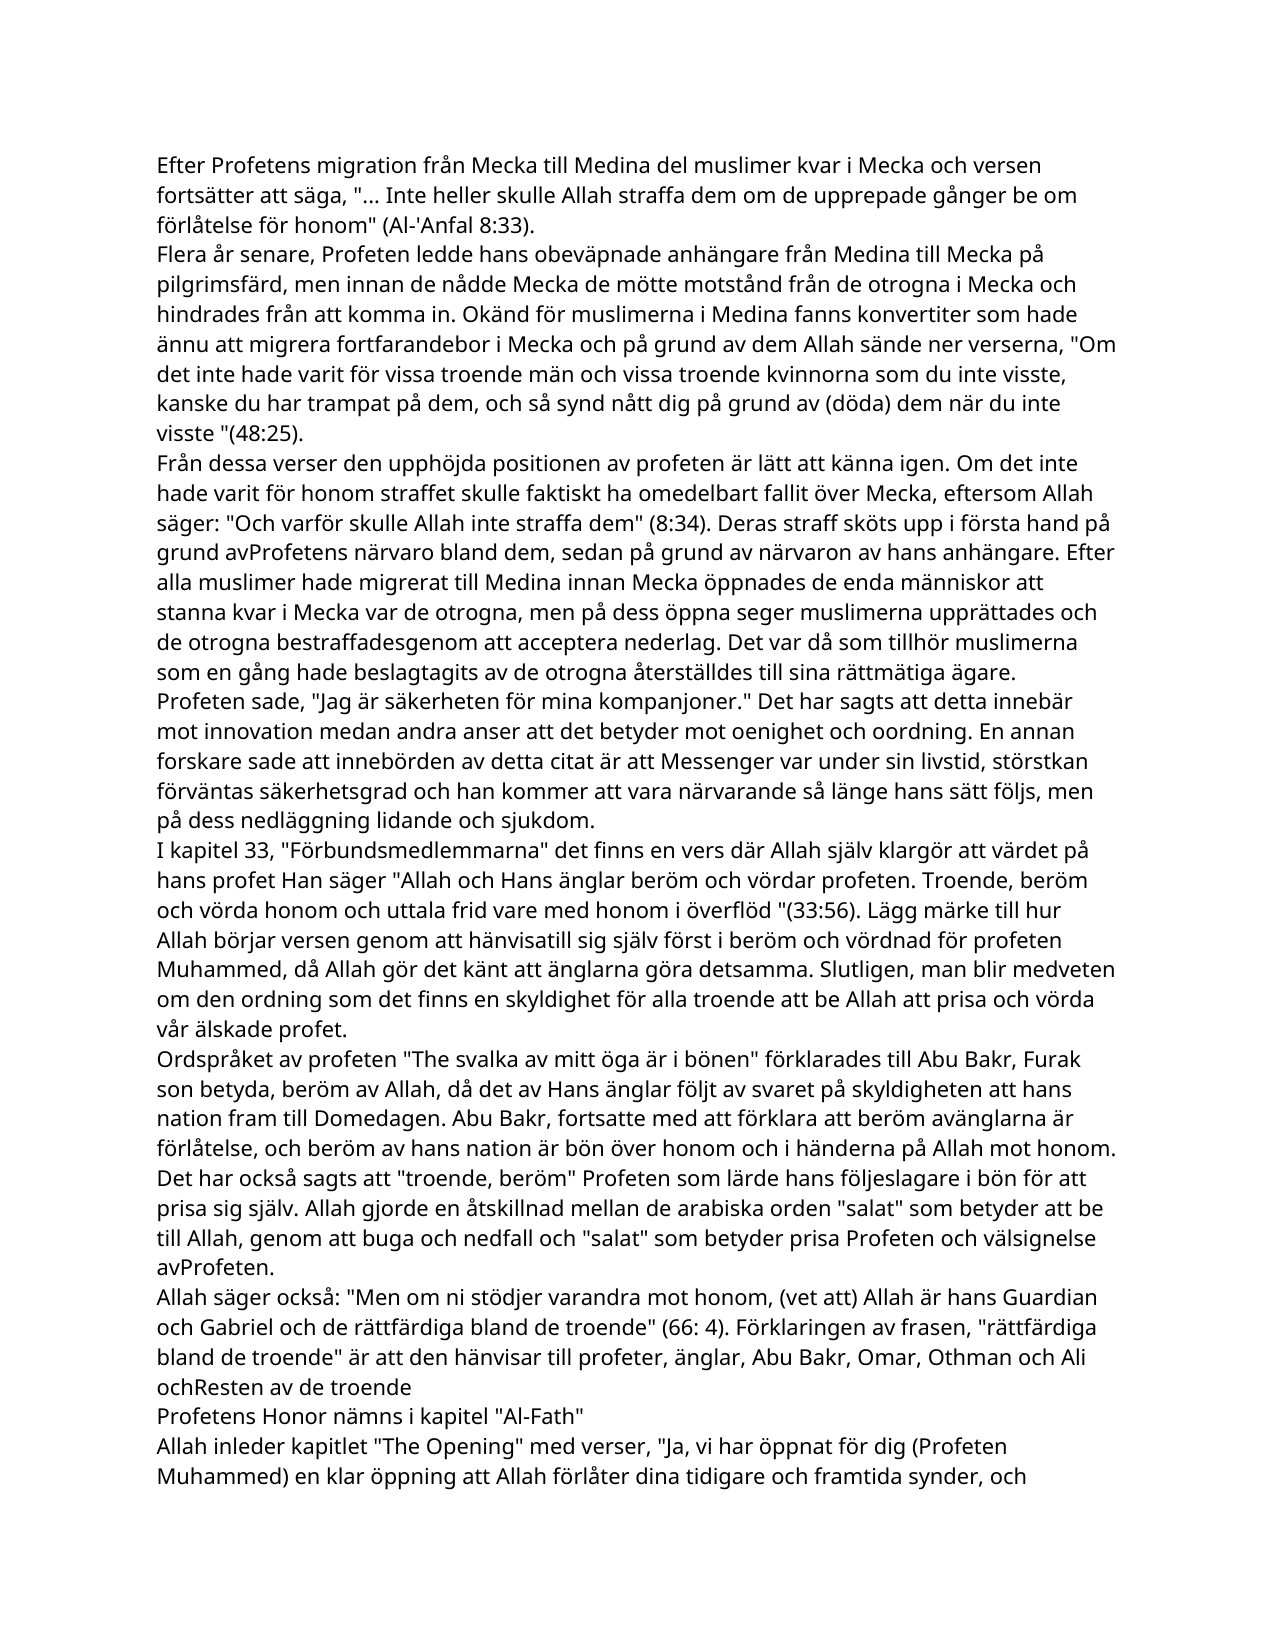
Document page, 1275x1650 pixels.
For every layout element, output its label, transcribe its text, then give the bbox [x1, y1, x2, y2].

text Ordspråket av profeten "The svalka av mitt öga är i bönen" förklarades till Abu Bakr, Furak son betyda, beröm av Allah, då det av Hans änglar följt av svaret på skyldigheten att hans nation fram till Domedagen. Abu Bakr, fortsatte med att förklara att beröm avänglarna är förlåtelse, och beröm av hans nation är bön över honom och i händerna på Allah mot honom. [156, 1044, 1118, 1163]
text Flera år senare, Profeten ledde hans obeväpnade anhängare från Medina till Mecka på pilgrimsfärd, men innan de nådde Mecka de mötte motstånd från de otrogna i Mecka och hindrades från att komma in. Okänd för muslimerna i Medina fanns konvertiter som hade ännu att migrera fortfarandebor i Mecka och på grund av dem Allah sände ner verserna, "Om det inte hade varit för vissa troende män och vissa troende kvinnorna som du inte visste, kanske du har trampat på dem, och så synd nått dig på grund av (döda) dem när du inte visste "(48:25). [156, 239, 1118, 448]
text Det har också sagts att "troende, beröm" Profeten som lärde hans följeslagare i bön för att prisa sig själv. Allah gjorde en åtskillnad mellan de arabiska orden "salat" som betyder att be till Allah, genom att buga och nedfall och "salat" som betyder prisa Profeten och välsignelse avProfeten. [156, 1163, 1118, 1282]
text Allah säger också: "Men om ni stödjer varandra mot honom, (vet att) Allah är hans Guardian och Gabriel och de rättfärdiga bland de troende" (66: 4). Förklaringen av frasen, "rättfärdiga bland de troende" är att den hänvisar till profeter, änglar, Abu Bakr, Omar, Othman och Ali ochResten av de troende [156, 1282, 1118, 1401]
text Från dessa verser den upphöjda positionen av profeten är lätt att känna igen. Om det inte hade varit för honom straffet skulle faktiskt ha omedelbart fallit över Mecka, eftersom Allah säger: "Och varför skulle Allah inte straffa dem" (8:34). Deras straff sköts upp i första hand på grund avProfetens närvaro bland dem, sedan på grund av närvaron av hans anhängare. Efter alla muslimer hade migrerat till Medina innan Mecka öppnades de enda människor att stanna kvar i Mecka var de otrogna, men på dess öppna seger muslimerna upprättades och de otrogna bestraffadesgenom att acceptera nederlag. Det var då som tillhör muslimerna som en gång hade beslagtagits av de otrogna återställdes till sina rättmätiga ägare. [156, 448, 1118, 686]
text Profeten sade, "Jag är säkerheten för mina kompanjoner." Det har sagts att detta innebär mot innovation medan andra anser att det betyder mot oenighet och oordning. En annan forskare sade att innebörden av detta citat är att Messenger var under sin livstid, störstkan förväntas säkerhetsgrad och han kommer att vara närvarande så länge hans sätt följs, men på dess nedläggning lidande och sjukdom. [156, 686, 1118, 835]
text I kapitel 33, "Förbundsmedlemmarna" det finns en vers där Allah själv klargör att värdet på hans profet Han säger "Allah och Hans änglar beröm och vördar profeten. Troende, beröm och vörda honom och uttala frid vare med honom i överflöd "(33:56). Lägg märke till hur Allah börjar versen genom att hänvisatill sig själv först i beröm och vördnad för profeten Muhammed, då Allah gör det känt att änglarna göra detsamma. Slutligen, man blir medveten om den ordning som det finns en skyldighet för alla troende att be Allah att prisa och vörda vår älskade profet. [156, 835, 1118, 1044]
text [156, 1431, 1118, 1491]
text Profetens Honor nämns i kapitel "Al-Fath" [156, 1401, 1118, 1431]
text Efter Profetens migration från Mecka till Medina del muslimer kvar i Mecka och versen fortsätter att säga, "... Inte heller skulle Allah straffa dem om de upprepade gånger be om förlåtelse för honom" (Al-'Anfal 8:33). [156, 150, 1118, 239]
